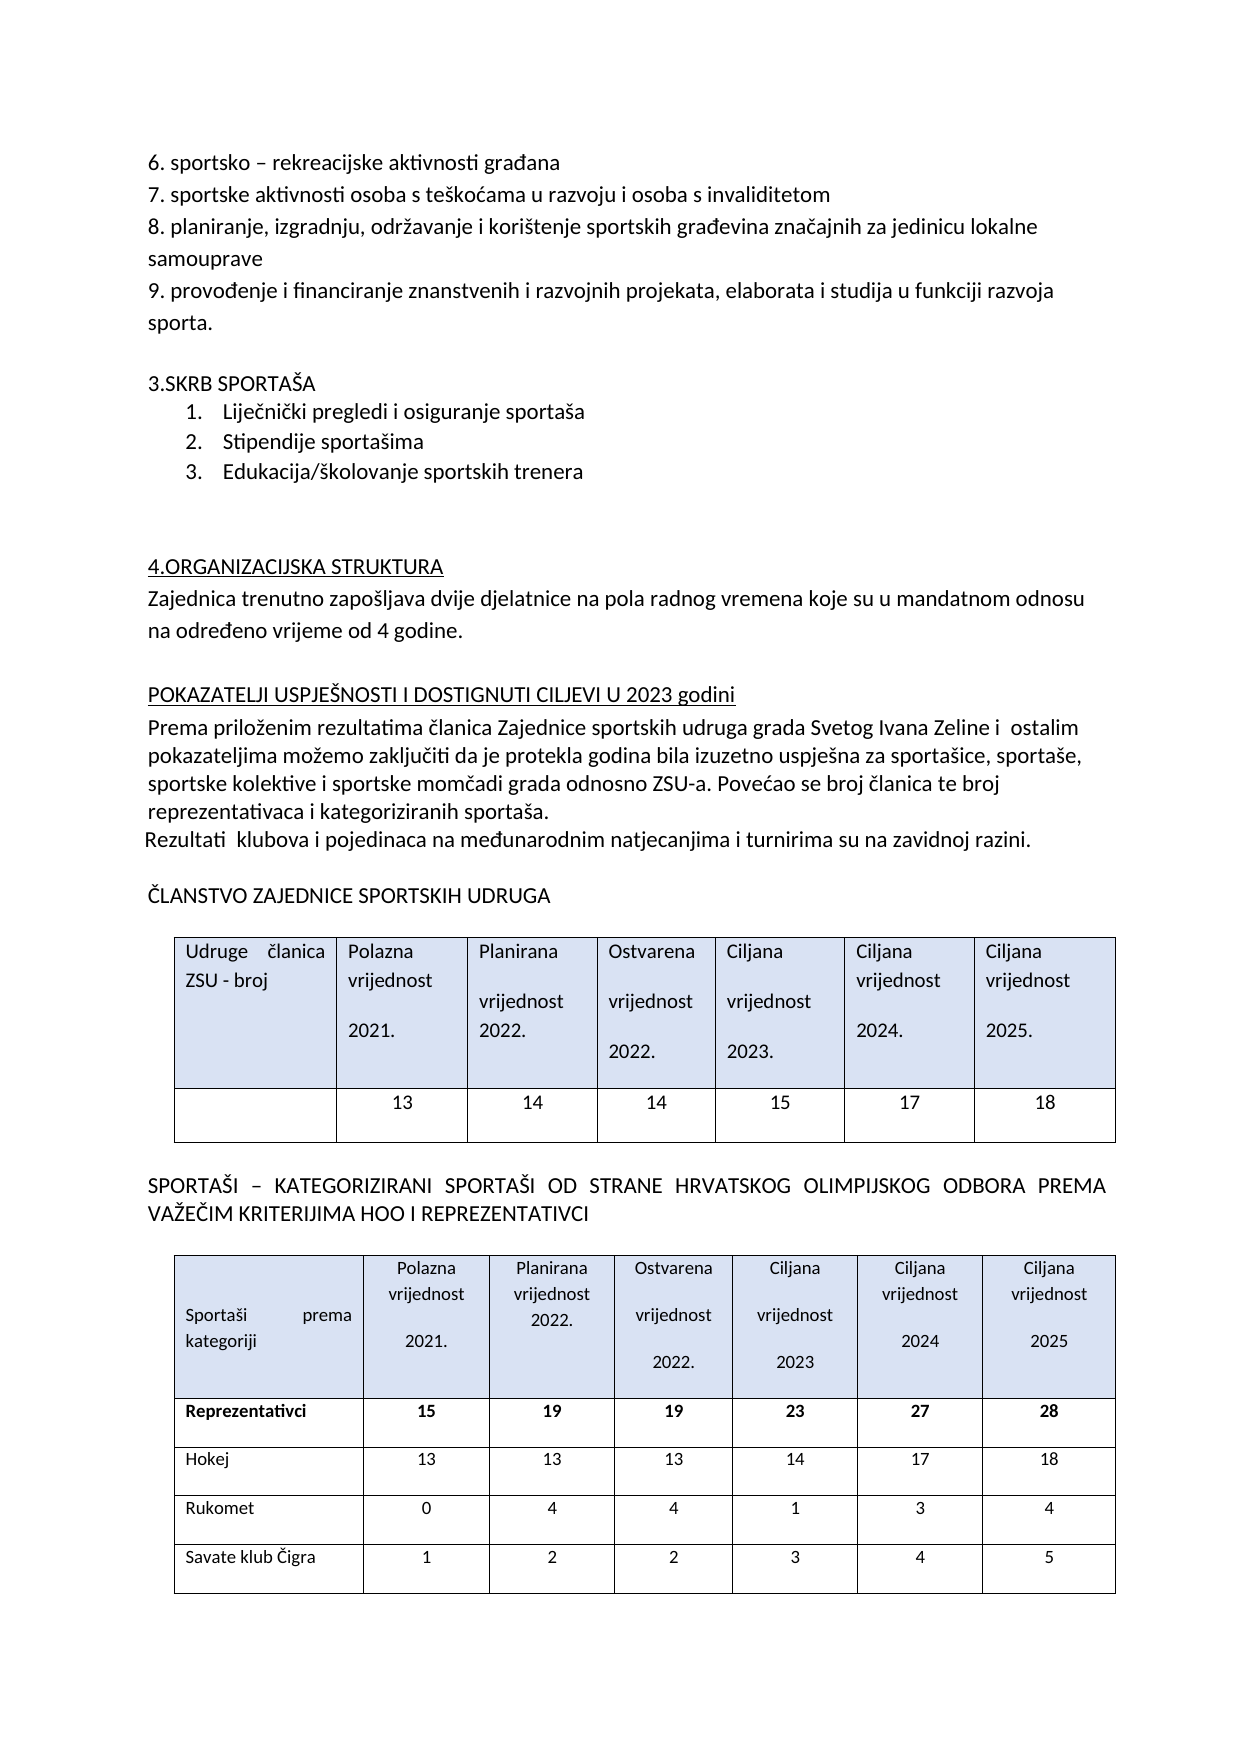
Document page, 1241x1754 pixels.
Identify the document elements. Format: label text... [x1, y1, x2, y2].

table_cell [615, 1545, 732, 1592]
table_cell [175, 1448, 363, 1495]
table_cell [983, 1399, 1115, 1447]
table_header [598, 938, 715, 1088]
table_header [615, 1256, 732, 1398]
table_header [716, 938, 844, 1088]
text 3.SKRB SPORTAŠA [148, 369, 1107, 397]
text 6. sportsko – rekreacijske aktivnosti građana [148, 148, 1107, 176]
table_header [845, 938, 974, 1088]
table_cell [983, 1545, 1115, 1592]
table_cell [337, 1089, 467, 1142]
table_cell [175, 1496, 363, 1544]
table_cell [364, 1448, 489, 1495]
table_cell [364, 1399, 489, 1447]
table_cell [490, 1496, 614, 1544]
text ČLANSTVO ZAJEDNICE SPORTSKIH UDRUGA [148, 881, 1107, 909]
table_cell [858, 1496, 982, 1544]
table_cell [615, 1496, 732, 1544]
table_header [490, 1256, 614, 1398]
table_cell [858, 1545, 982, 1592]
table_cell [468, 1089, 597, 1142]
text 4.ORGANIZACIJSKA STRUKTURA [148, 552, 1107, 580]
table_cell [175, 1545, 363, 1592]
text POKAZATELJI USPJEŠNOSTI I DOSTIGNUTI CILJEVI U 2023 godini [148, 681, 1107, 708]
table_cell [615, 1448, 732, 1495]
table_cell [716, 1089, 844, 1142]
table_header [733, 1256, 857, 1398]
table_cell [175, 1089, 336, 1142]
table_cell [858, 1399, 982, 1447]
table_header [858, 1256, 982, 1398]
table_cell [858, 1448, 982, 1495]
text Rezultati klubova i pojedinaca na međunarodnim natjecanjima i turnirima su na zavidnoj razini. [103, 825, 1107, 853]
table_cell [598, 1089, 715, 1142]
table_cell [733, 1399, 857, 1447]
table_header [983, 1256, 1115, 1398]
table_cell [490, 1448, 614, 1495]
text 9. provođenje i financiranje znanstvenih i razvojnih projekata, elaborata i studija u funkciji razvoja sporta. [148, 276, 1107, 337]
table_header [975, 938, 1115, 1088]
list Stipendije sportašima [185, 427, 1107, 455]
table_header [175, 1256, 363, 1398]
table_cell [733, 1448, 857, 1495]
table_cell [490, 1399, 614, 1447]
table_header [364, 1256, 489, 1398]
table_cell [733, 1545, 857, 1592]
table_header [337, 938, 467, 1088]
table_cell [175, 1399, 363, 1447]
text Zajednica trenutno zapošljava dvije djelatnice na pola radnog vremena koje su u mandatnom odnosu na određeno vrijeme od 4 godine. [148, 584, 1107, 644]
text SPORTAŠI – KATEGORIZIRANI SPORTAŠI OD STRANE HRVATSKOG OLIMPIJSKOG ODBORA PREMA VAŽEČIM KRITERIJIMA HOO I REPREZENTATIVCI [148, 1171, 1107, 1227]
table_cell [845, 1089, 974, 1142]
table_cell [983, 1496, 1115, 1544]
list Edukacija/školovanje sportskih trenera [185, 457, 1107, 485]
text 7. sportske aktivnosti osoba s teškoćama u razvoju i osoba s invaliditetom [148, 180, 1107, 208]
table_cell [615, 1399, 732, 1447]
text Prema priloženim rezultatima članica Zajednice sportskih udruga grada Svetog Ivana Zeline i ostalim pokazateljima možemo zaključiti da je protekla godina bila izuzetno uspješna za sportašice, sportaše, sportske kolektive i sportske momčadi grada odnosno ZSU-a. Povećao se broj članica te broj reprezentativaca i kategoriziranih sportaša. [148, 713, 1107, 825]
text 8. planiranje, izgradnju, održavanje i korištenje sportskih građevina značajnih za jedinicu lokalne samouprave [148, 212, 1107, 272]
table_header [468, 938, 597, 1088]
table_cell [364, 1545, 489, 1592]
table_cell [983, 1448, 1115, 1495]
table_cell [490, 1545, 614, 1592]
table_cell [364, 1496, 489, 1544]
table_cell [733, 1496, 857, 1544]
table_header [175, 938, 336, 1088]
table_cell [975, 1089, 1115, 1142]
list Liječnički pregledi i osiguranje sportaša [185, 397, 1107, 425]
